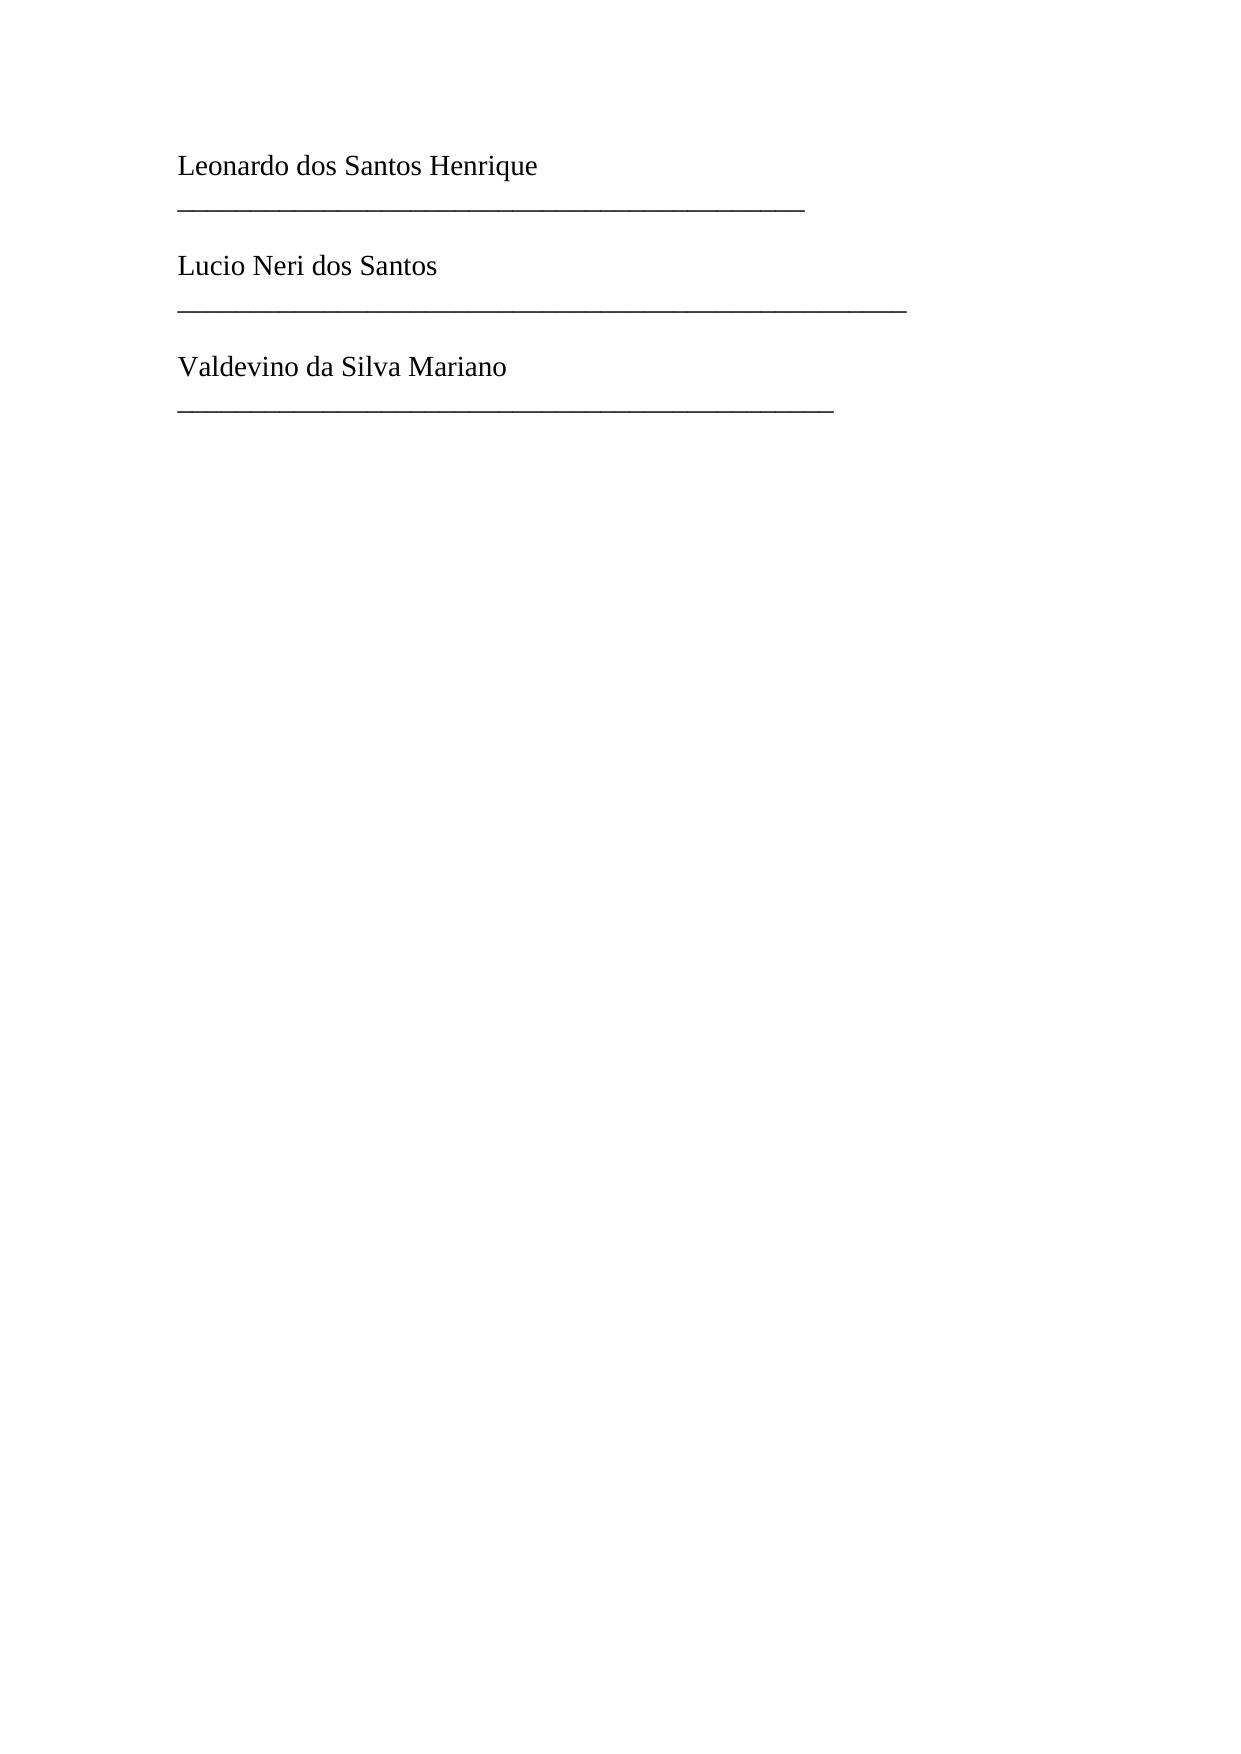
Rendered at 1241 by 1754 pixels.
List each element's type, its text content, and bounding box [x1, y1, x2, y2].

text Leonardo dos Santos Henrique ___________________________________________ [177, 148, 1063, 215]
text Lucio Neri dos Santos __________________________________________________ [177, 248, 1063, 315]
text Valdevino da Silva Mariano _____________________________________________ [177, 349, 1063, 416]
